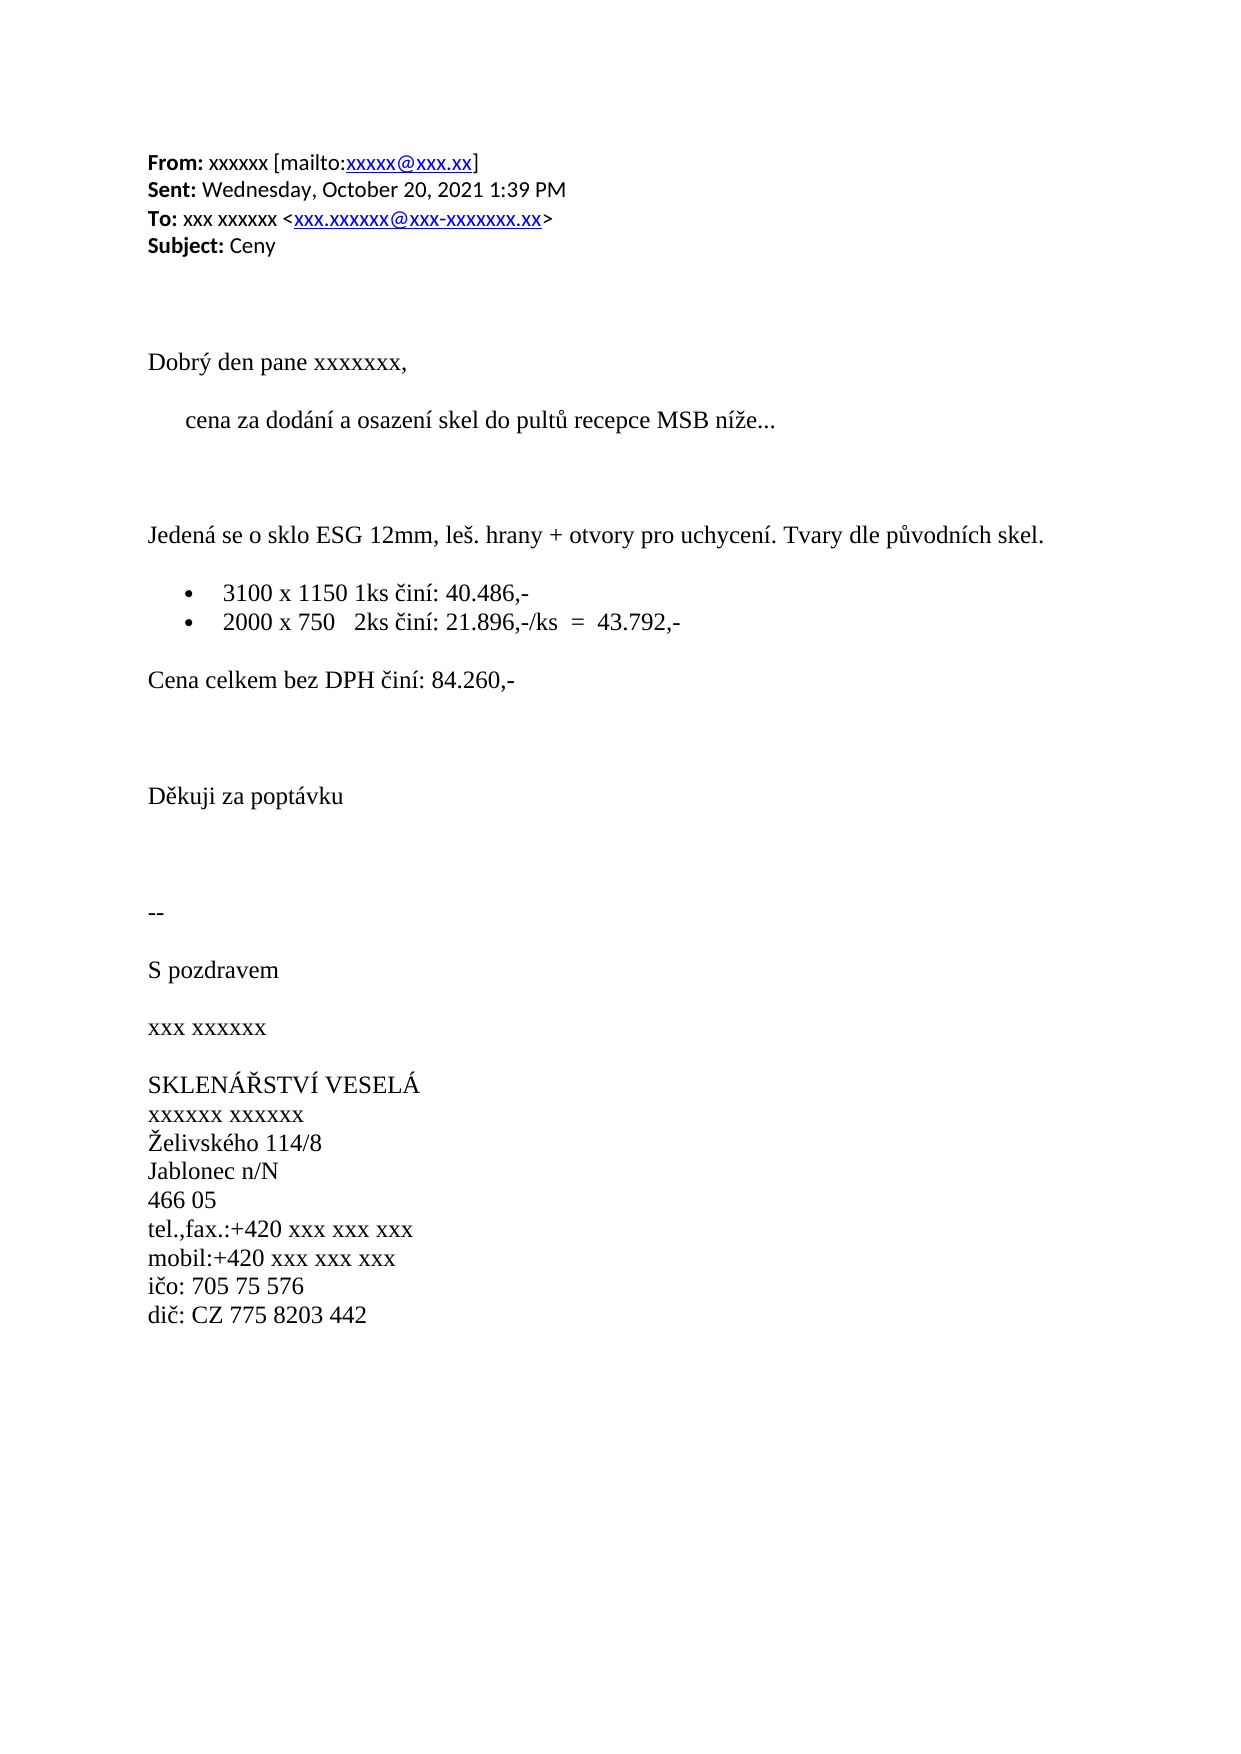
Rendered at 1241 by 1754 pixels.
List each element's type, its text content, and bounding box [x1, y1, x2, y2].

text SKLENÁŘSTVÍ VESELÁ [148, 1070, 1093, 1099]
text xxxxxx xxxxxx Želivského 114/8 Jablonec n/N 466 05 tel.,fax.:+420 xxx xxx xxx mobil:+420 xxx xxx xxx ičo: 705 75 576 dič: CZ 775 8203 442 [148, 1099, 1093, 1329]
text From: xxxxxx [mailto:xxxxx@xxx.xx] Sent: Wednesday, October 20, 2021 1:39 PM To: xxx xxxxxx <xxx.xxxxxx@xxx-xxxxxxx.xx> Subject: Ceny [148, 148, 1093, 260]
text -- [148, 897, 1093, 926]
text Cena celkem bez DPH činí: 84.260,- [148, 665, 1093, 694]
text S pozdravem xxx xxxxxx [148, 955, 1093, 1041]
list 2000 x 750 2ks činí: 21.896,-/ks = 43.792,- [185, 607, 1093, 636]
text Dobrý den pane xxxxxxx, [148, 347, 1093, 376]
list 3100 x 1150 1ks činí: 40.486,- [185, 578, 1093, 607]
text cena za dodání a osazení skel do pultů recepce MSB níže... [148, 405, 1093, 433]
text Jedená se o sklo ESG 12mm, leš. hrany + otvory pro uchycení. Tvary dle původních skel. [148, 521, 1093, 549]
text Děkuji za poptávku [148, 781, 1093, 810]
